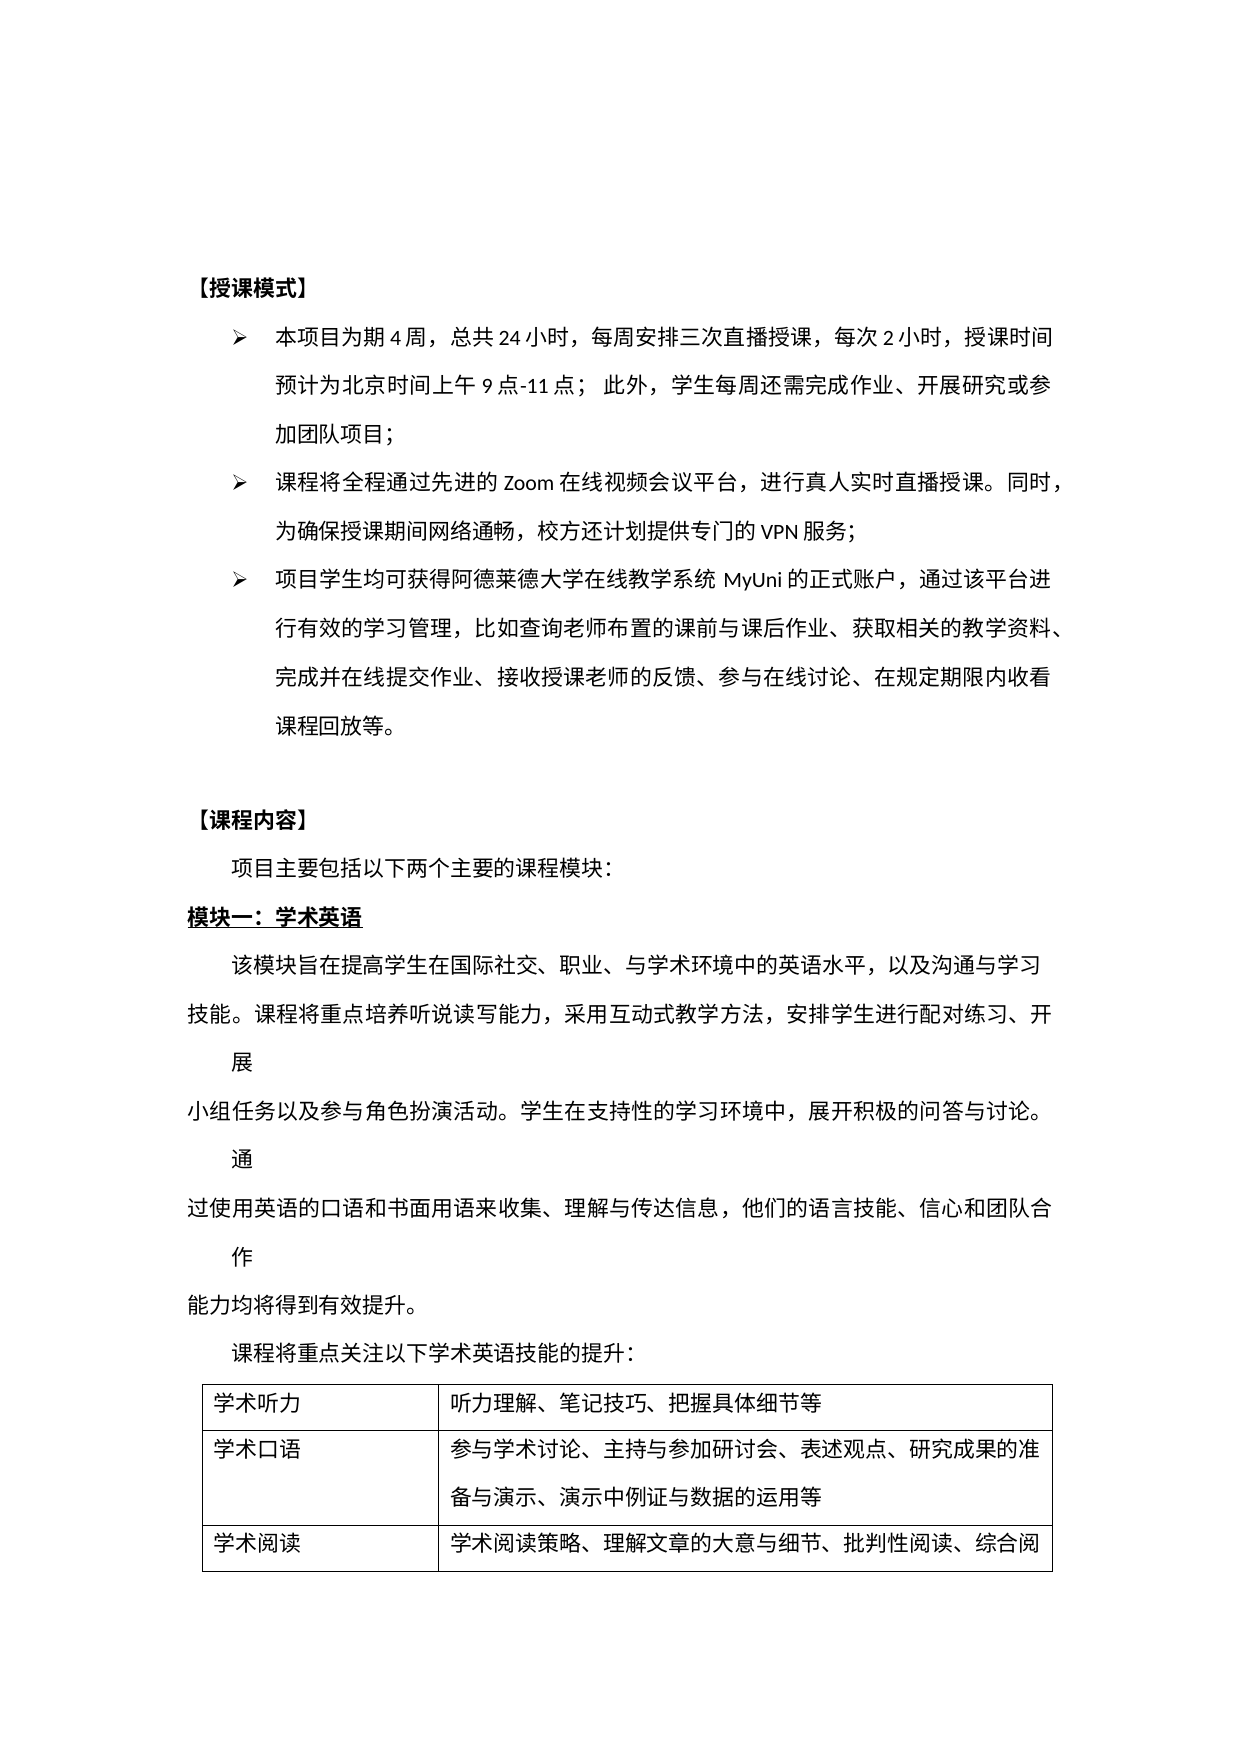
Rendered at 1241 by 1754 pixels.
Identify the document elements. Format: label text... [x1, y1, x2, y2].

list 本项目为期4周，总共24小时，每周安排三次直播授课，每次2小时，授课时间预计为北京时间上午9点-11点； 此外，学生每周还需完成作业、开展研究或参加团队项目； [231, 319, 1053, 449]
text 课程将重点关注以下学术英语技能的提升： [231, 1336, 1053, 1368]
list 课程将全程通过先进的Zoom在线视频会议平台，进行真人实时直播授课。同时，为确保授课期间网络通畅，校方还计划提供专门的VPN服务； [231, 465, 1053, 546]
table_cell 学术口语 [203, 1431, 438, 1525]
table_cell 参与学术讨论、主持与参加研讨会、表述观点、研究成果的准备与演示、演示中例证与数据的运用等 [439, 1431, 1052, 1525]
text 过使用英语的口语和书面用语来收集、理解与传达信息，他们的语言技能、信心和团队合作 [187, 1190, 1053, 1272]
table_header 学术听力 [203, 1385, 438, 1430]
table_header 听力理解、笔记技巧、把握具体细节等 [439, 1385, 1052, 1430]
text 小组任务以及参与角色扮演活动。学生在支持性的学习环境中，展开积极的问答与讨论。通 [187, 1093, 1053, 1174]
list 项目学生均可获得阿德莱德大学在线教学系统MyUni的正式账户，通过该平台进行有效的学习管理，比如查询老师布置的课前与课后作业、获取相关的教学资料、完成并在线提交作业、接收授课老师的反馈、参与在线讨论、在规定期限内收看课程回放等。 [231, 562, 1053, 741]
text 能力均将得到有效提升。 [187, 1287, 1053, 1320]
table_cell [439, 1526, 1052, 1571]
text 【授课模式】 [187, 271, 1053, 303]
table_cell 学术阅读 [203, 1526, 438, 1571]
text 模块一：学术英语 该模块旨在提高学生在国际社交、职业、与学术环境中的英语水平，以及沟通与学习 [187, 899, 1053, 980]
list 项目主要包括以下两个主要的课程模块： [231, 851, 1053, 883]
text 【课程内容】 [187, 802, 1053, 835]
text 技能。课程将重点培养听说读写能力，采用互动式教学方法，安排学生进行配对练习、开展 [187, 996, 1053, 1077]
